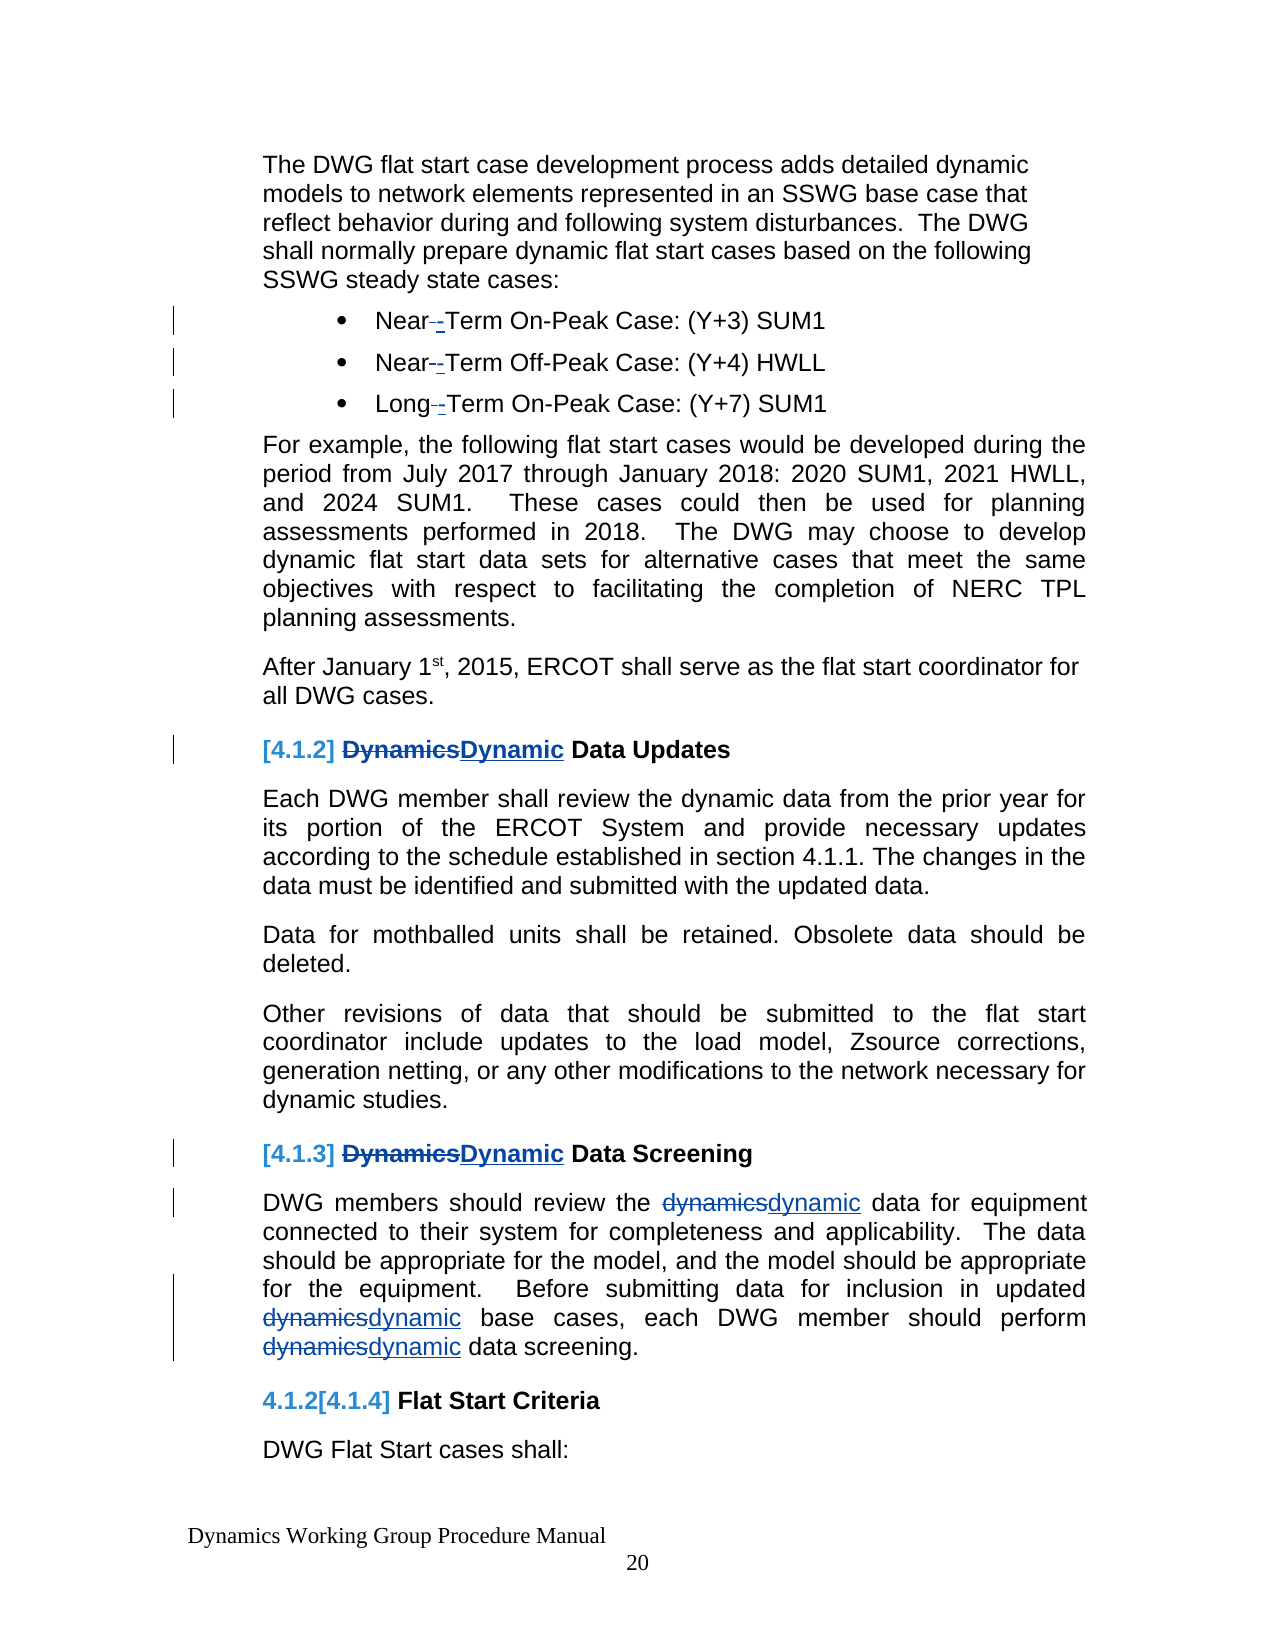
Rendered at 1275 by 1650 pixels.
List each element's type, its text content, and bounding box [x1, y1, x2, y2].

list Other revisions of data that should be submitted to the flat start coordinator include updates to the load model, Zsource corrections, generation netting, or any other modifications to the network necessary for dynamic studies. [262, 999, 1087, 1114]
subtitle Data Updates [262, 735, 1087, 764]
text For example, the following flat start cases would be developed during the period from July 2017 through January 2018: 2020 SUM1, 2021 HWLL, and 2024 SUM1. These cases could then be used for planning assessments performed in 2018. The DWG may choose to develop dynamic flat start data sets for alternative cases that meet the same objectives with respect to facilitating the completion of NERC TPL planning assessments. [262, 430, 1087, 632]
text DWG members should review the data for equipment connected to their system for completeness and applicability. The data should be appropriate for the model, and the model should be appropriate for the equipment. Before submitting data for inclusion in updated base cases, each DWG member should perform data screening. [262, 1188, 1087, 1361]
text After January 1st, 2015, ERCOT shall serve as the flat start coordinator for all DWG cases. [262, 652, 1087, 710]
list NearTerm Off-Peak Case: (Y+4) HWLL [337, 348, 1087, 376]
list LongTerm On-Peak Case: (Y+7) SUM1 [337, 389, 1087, 418]
text DWG Flat Start cases shall: [262, 1435, 1087, 1464]
list Data for mothballed units shall be retained. Obsolete data should be deleted. [262, 920, 1087, 978]
subtitle Flat Start Criteria [262, 1386, 1087, 1414]
subtitle Data Screening [262, 1139, 1087, 1167]
list NearTerm On-Peak Case: (Y+3) SUM1 [337, 306, 1087, 335]
list The DWG flat start case development process adds detailed dynamic models to network elements represented in an SSWG base case that reflect behavior during and following system disturbances. The DWG shall normally prepare dynamic flat start cases based on the following SSWG steady state cases: [262, 150, 1087, 294]
list Each DWG member shall review the dynamic data from the prior year for its portion of the ERCOT System and provide necessary updates according to the schedule established in section 4.1.1. The changes in the data must be identified and submitted with the updated data. [262, 784, 1087, 899]
